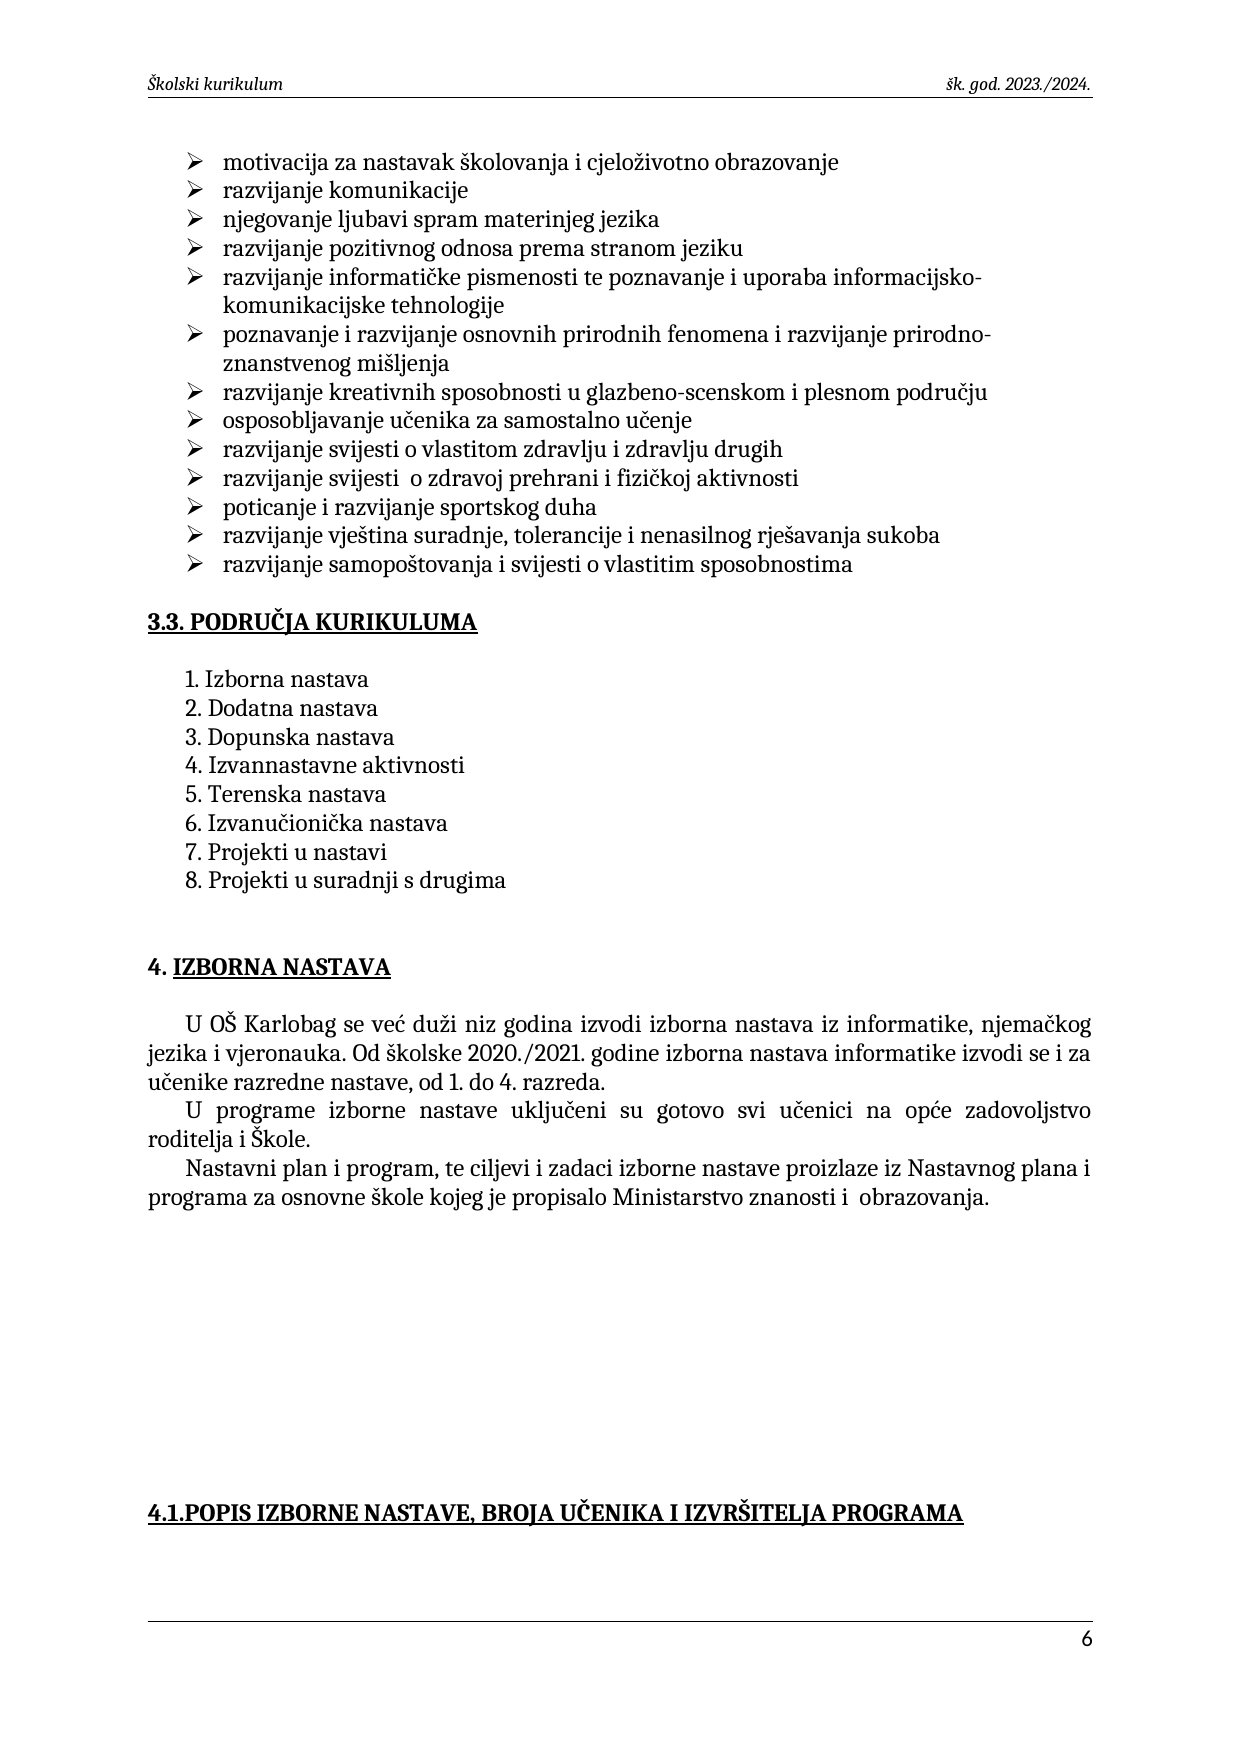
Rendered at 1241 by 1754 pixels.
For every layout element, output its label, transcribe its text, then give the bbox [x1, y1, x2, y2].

list motivacija za nastavak školovanja i cjeloživotno obrazovanje [185, 148, 1093, 176]
text 3.3. PODRUČJA KURIKULUMA [148, 608, 1093, 636]
list razvijanje vještina suradnje, tolerancije i nenasilnog rješavanja sukoba [185, 521, 1093, 550]
list razvijanje samopoštovanja i svijesti o vlastitim sposobnostima [185, 550, 1093, 579]
list poznavanje i razvijanje osnovnih prirodnih fenomena i razvijanje prirodno-znanstvenog mišljenja [185, 320, 1093, 378]
text 4. IZBORNA NASTAVA [148, 953, 1093, 981]
text 4.1.POPIS IZBORNE NASTAVE, BROJA UČENIKA I IZVRŠITELJA PROGRAMA [148, 1499, 1093, 1528]
text 3. Dopunska nastava [185, 723, 1093, 751]
text U OŠ Karlobag se već duži niz godina izvodi izborna nastava iz informatike, njemačkog jezika i vjeronauka. Od školske 2020./2021. godine izborna nastava informatike izvodi se i za učenike razredne nastave, od 1. do 4. razreda. [148, 1010, 1093, 1096]
text 4. Izvannastavne aktivnosti [185, 751, 1093, 780]
text 6. Izvanučionička nastava [185, 809, 1093, 838]
text 8. Projekti u suradnji s drugima [185, 866, 1093, 895]
text 1. Izborna nastava [185, 665, 1093, 694]
list razvijanje komunikacije [185, 176, 1093, 205]
text U programe izborne nastave uključeni su gotovo svi učenici na opće zadovoljstvo roditelja i Škole. [148, 1096, 1093, 1154]
text 7. Projekti u nastavi [185, 838, 1093, 866]
list osposobljavanje učenika za samostalno učenje [185, 406, 1093, 435]
list razvijanje svijesti o zdravoj prehrani i fizičkoj aktivnosti [185, 464, 1093, 493]
list razvijanje pozitivnog odnosa prema stranom jeziku [185, 234, 1093, 263]
text 2. Dodatna nastava [185, 694, 1093, 723]
text 5. Terenska nastava [185, 780, 1093, 809]
list njegovanje ljubavi spram materinjeg jezika [185, 205, 1093, 234]
list razvijanje kreativnih sposobnosti u glazbeno-scenskom i plesnom području [185, 378, 1093, 406]
list razvijanje svijesti o vlastitom zdravlju i zdravlju drugih [185, 435, 1093, 464]
text Nastavni plan i program, te ciljevi i zadaci izborne nastave proizlaze iz Nastavnog plana i programa za osnovne škole kojeg je propisalo Ministarstvo znanosti i obrazovanja. [148, 1154, 1093, 1211]
list razvijanje informatičke pismenosti te poznavanje i uporaba informacijsko-komunikacijske tehnologije [185, 263, 1093, 320]
list poticanje i razvijanje sportskog duha [185, 493, 1093, 521]
